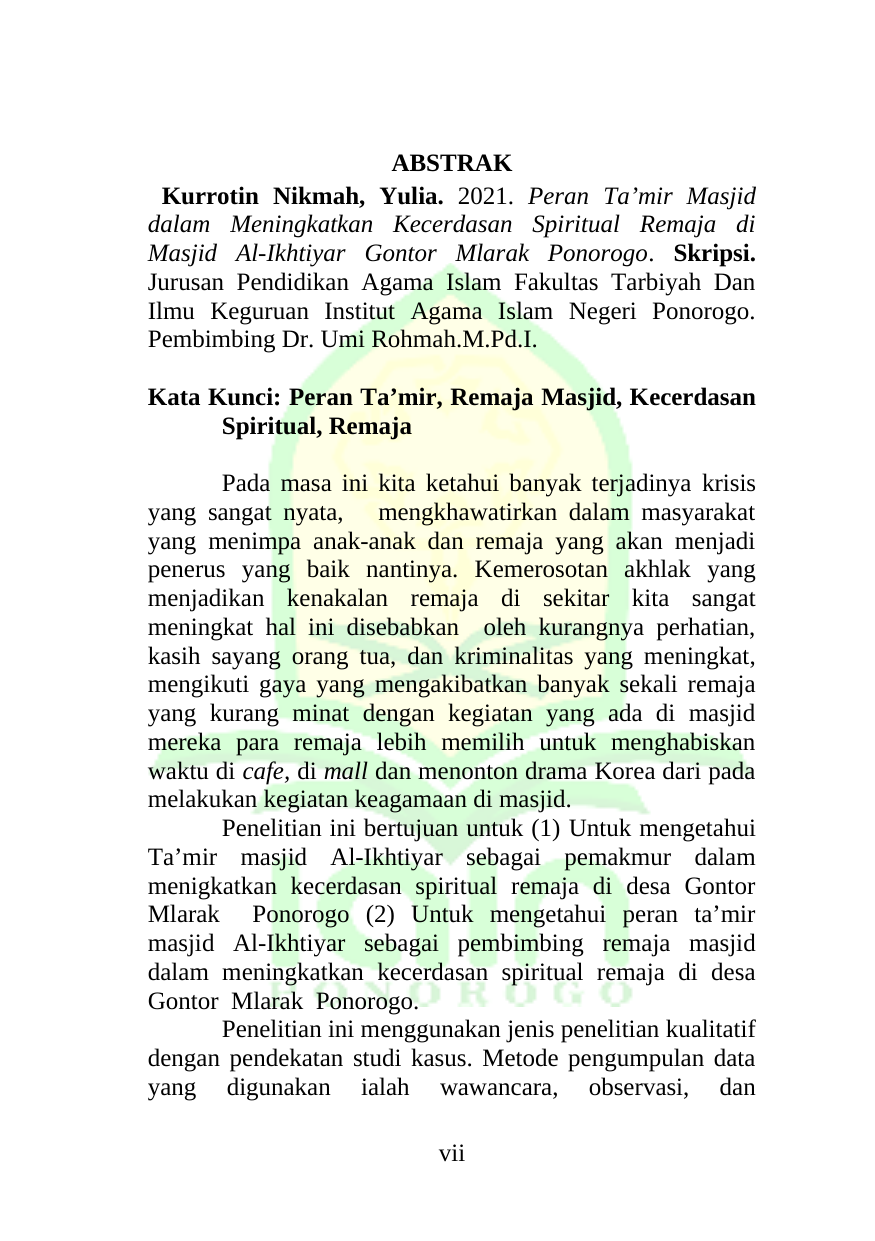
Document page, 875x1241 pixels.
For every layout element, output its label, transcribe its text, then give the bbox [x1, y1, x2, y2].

text Kata Kunci: Peran Ta’mir, Remaja Masjid, Kecerdasan Spiritual, Remaja [148, 382, 756, 439]
text ABSTRAK [148, 148, 756, 176]
text Kurrotin Nikmah, Yulia. 2021. Peran Ta’mir Masjid dalam Meningkatkan Kecerdasan Spiritual Remaja di Masjid Al-Ikhtiyar Gontor Mlarak Ponorogo. Skripsi. Jurusan Pendidikan Agama Islam Fakultas Tarbiyah Dan Ilmu Keguruan Institut Agama Islam Negeri Ponorogo. Pembimbing Dr. Umi Rohmah.M.Pd.I. [148, 181, 756, 353]
text Penelitian ini bertujuan untuk (1) Untuk mengetahui Ta’mir masjid Al-Ikhtiyar sebagai pemakmur dalam menigkatkan kecerdasan spiritual remaja di desa Gontor Mlarak Ponorogo (2) Untuk mengetahui peran ta’mir masjid Al-Ikhtiyar sebagai pembimbing remaja masjid dalam meningkatkan kecerdasan spiritual remaja di desa Gontor Mlarak Ponorogo. [148, 813, 756, 1014]
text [148, 1014, 756, 1101]
text Pada masa ini kita ketahui banyak terjadinya krisis yang sangat nyata, mengkhawatirkan dalam masyarakat yang menimpa anak-anak dan remaja yang akan menjadi penerus yang baik nantinya. Kemerosotan akhlak yang menjadikan kenakalan remaja di sekitar kita sangat meningkat hal ini disebabkan oleh kurangnya perhatian, kasih sayang orang tua, dan kriminalitas yang meningkat, mengikuti gaya yang mengakibatkan banyak sekali remaja yang kurang minat dengan kegiatan yang ada di masjid mereka para remaja lebih memilih untuk menghabiskan waktu di cafe, di mall dan menonton drama Korea dari pada melakukan kegiatan keagamaan di masjid. [148, 468, 756, 813]
